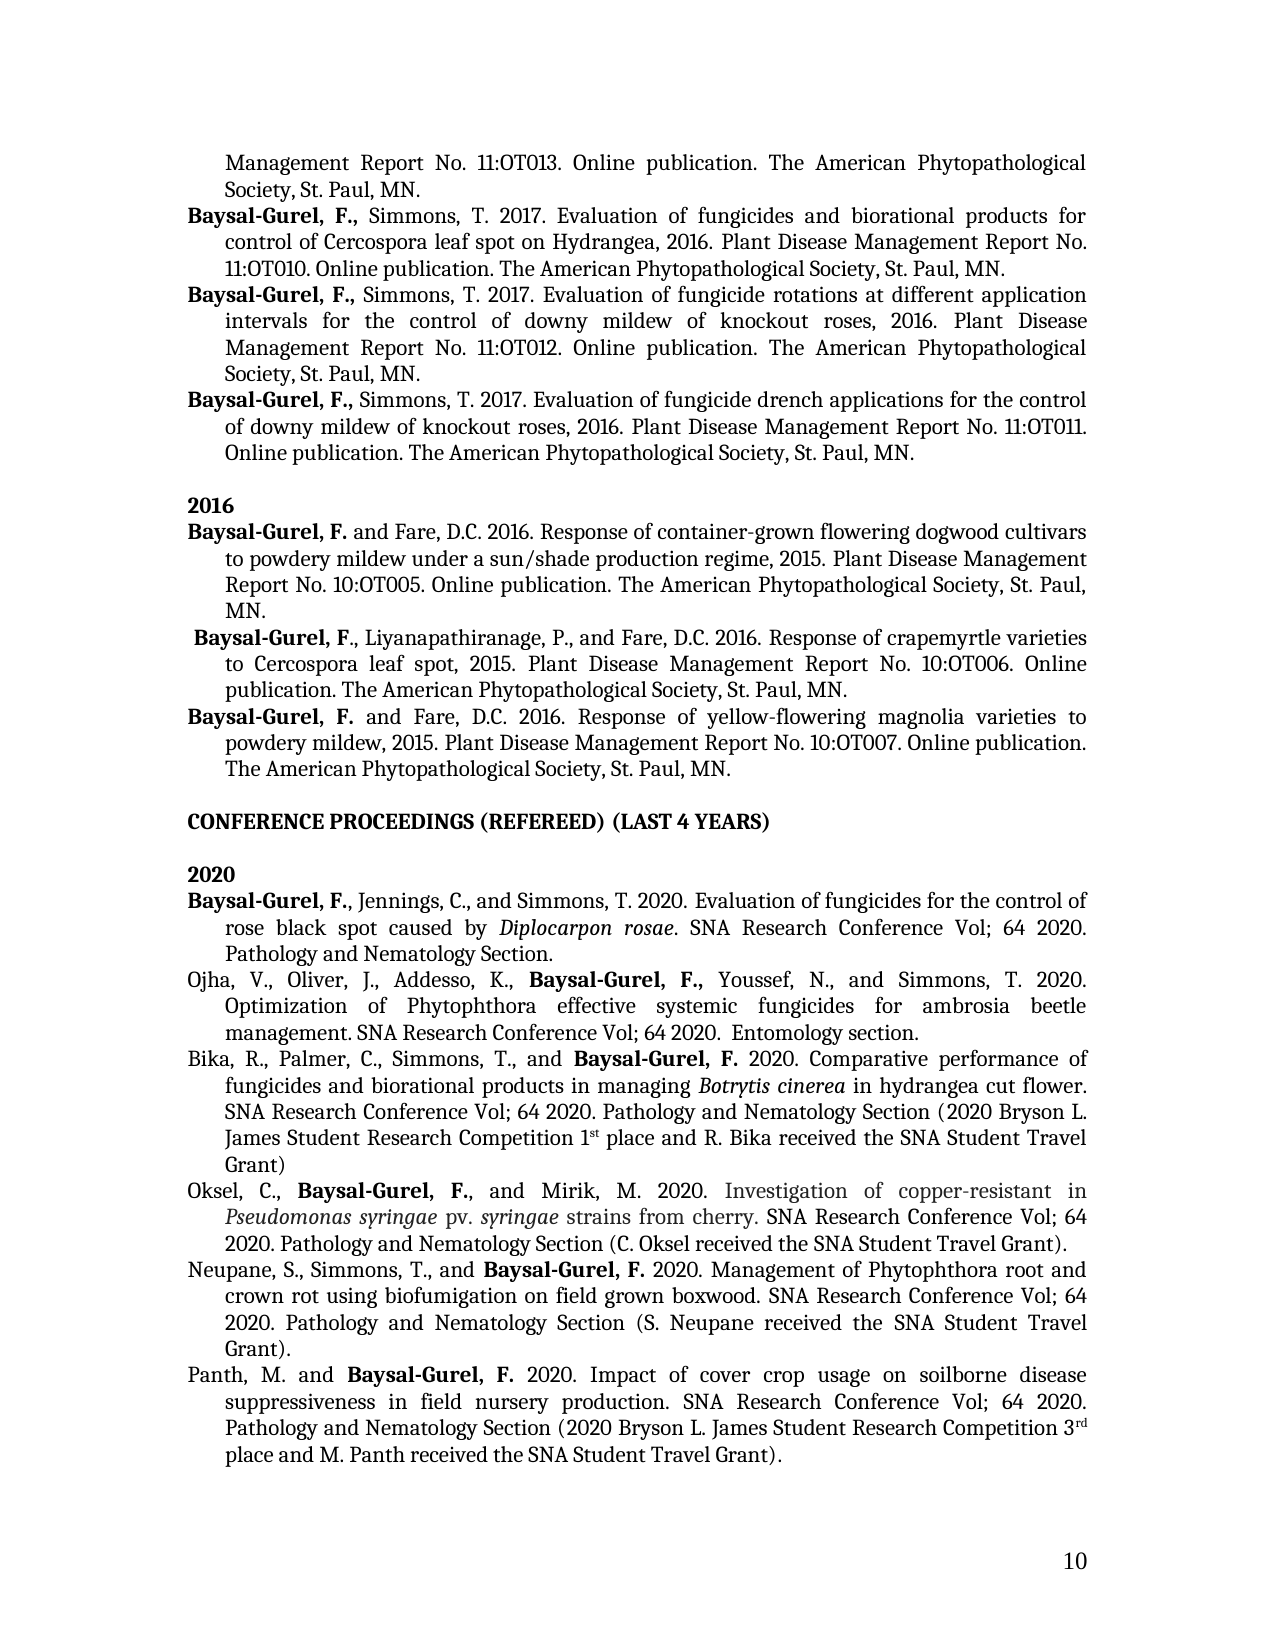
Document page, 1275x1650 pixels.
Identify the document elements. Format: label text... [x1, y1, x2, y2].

text Panth, M. and Baysal-Gurel, F. 2020. Impact of cover crop usage on soilborne disease suppressiveness in field nursery production. SNA Research Conference Vol; 64 2020. Pathology and Nematology Section (2020 Bryson L. James Student Research Competition 3rd place and M. Panth received the SNA Student Travel Grant). [187, 1362, 1087, 1468]
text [187, 150, 1087, 203]
text Neupane, S., Simmons, T., and Baysal-Gurel, F. 2020. Management of Phytophthora root and crown rot using biofumigation on field grown boxwood. SNA Research Conference Vol; 64 2020. Pathology and Nematology Section (S. Neupane received the SNA Student Travel Grant). [187, 1257, 1087, 1362]
text 2020 [187, 862, 1087, 888]
text Baysal-Gurel, F., Simmons, T. 2017. Evaluation of fungicides and biorational products for control of Cercospora leaf spot on Hydrangea, 2016. Plant Disease Management Report No. 11:OT010. Online publication. The American Phytopathological Society, St. Paul, MN. [187, 203, 1087, 282]
text Baysal-Gurel, F., Simmons, T. 2017. Evaluation of fungicide drench applications for the control of downy mildew of knockout roses, 2016. Plant Disease Management Report No. 11:OT011. Online publication. The American Phytopathological Society, St. Paul, MN. [187, 387, 1087, 466]
text Oksel, C., Baysal-Gurel, F., and Mirik, M. 2020. Investigation of copper-resistant in Pseudomonas syringae pv. syringae strains from cherry. SNA Research Conference Vol; 64 2020. Pathology and Nematology Section (C. Oksel received the SNA Student Travel Grant). [187, 1178, 1087, 1257]
text Baysal-Gurel, F., Simmons, T. 2017. Evaluation of fungicide rotations at different application intervals for the control of downy mildew of knockout roses, 2016. Plant Disease Management Report No. 11:OT012. Online publication. The American Phytopathological Society, St. Paul, MN. [187, 282, 1087, 387]
text Ojha, V., Oliver, J., Addesso, K., Baysal-Gurel, F., Youssef, N., and Simmons, T. 2020. Optimization of Phytophthora effective systemic fungicides for ambrosia beetle management. SNA Research Conference Vol; 64 2020. Entomology section. [187, 967, 1087, 1046]
text 2016 [187, 493, 1087, 519]
text Baysal-Gurel, F. and Fare, D.C. 2016. Response of yellow-flowering magnolia varieties to powdery mildew, 2015. Plant Disease Management Report No. 10:OT007. Online publication. The American Phytopathological Society, St. Paul, MN. [187, 703, 1087, 782]
text Baysal-Gurel, F. and Fare, D.C. 2016. Response of container-grown flowering dogwood cultivars to powdery mildew under a sun/shade production regime, 2015. Plant Disease Management Report No. 10:OT005. Online publication. The American Phytopathological Society, St. Paul, MN. [187, 519, 1087, 624]
text Baysal-Gurel, F., Jennings, C., and Simmons, T. 2020. Evaluation of fungicides for the control of rose black spot caused by Diplocarpon rosae. SNA Research Conference Vol; 64 2020. Pathology and Nematology Section. [187, 888, 1087, 967]
text CONFERENCE PROCEEDINGS (REFEREED) (last 4 years) [187, 809, 1087, 835]
text Bika, R., Palmer, C., Simmons, T., and Baysal-Gurel, F. 2020. Comparative performance of fungicides and biorational products in managing Botrytis cinerea in hydrangea cut flower. SNA Research Conference Vol; 64 2020. Pathology and Nematology Section (2020 Bryson L. James Student Research Competition 1st place and R. Bika received the SNA Student Travel Grant) [187, 1046, 1087, 1178]
text Baysal-Gurel, F., Liyanapathiranage, P., and Fare, D.C. 2016. Response of crapemyrtle varieties to Cercospora leaf spot, 2015. Plant Disease Management Report No. 10:OT006. Online publication. The American Phytopathological Society, St. Paul, MN. [187, 624, 1087, 703]
